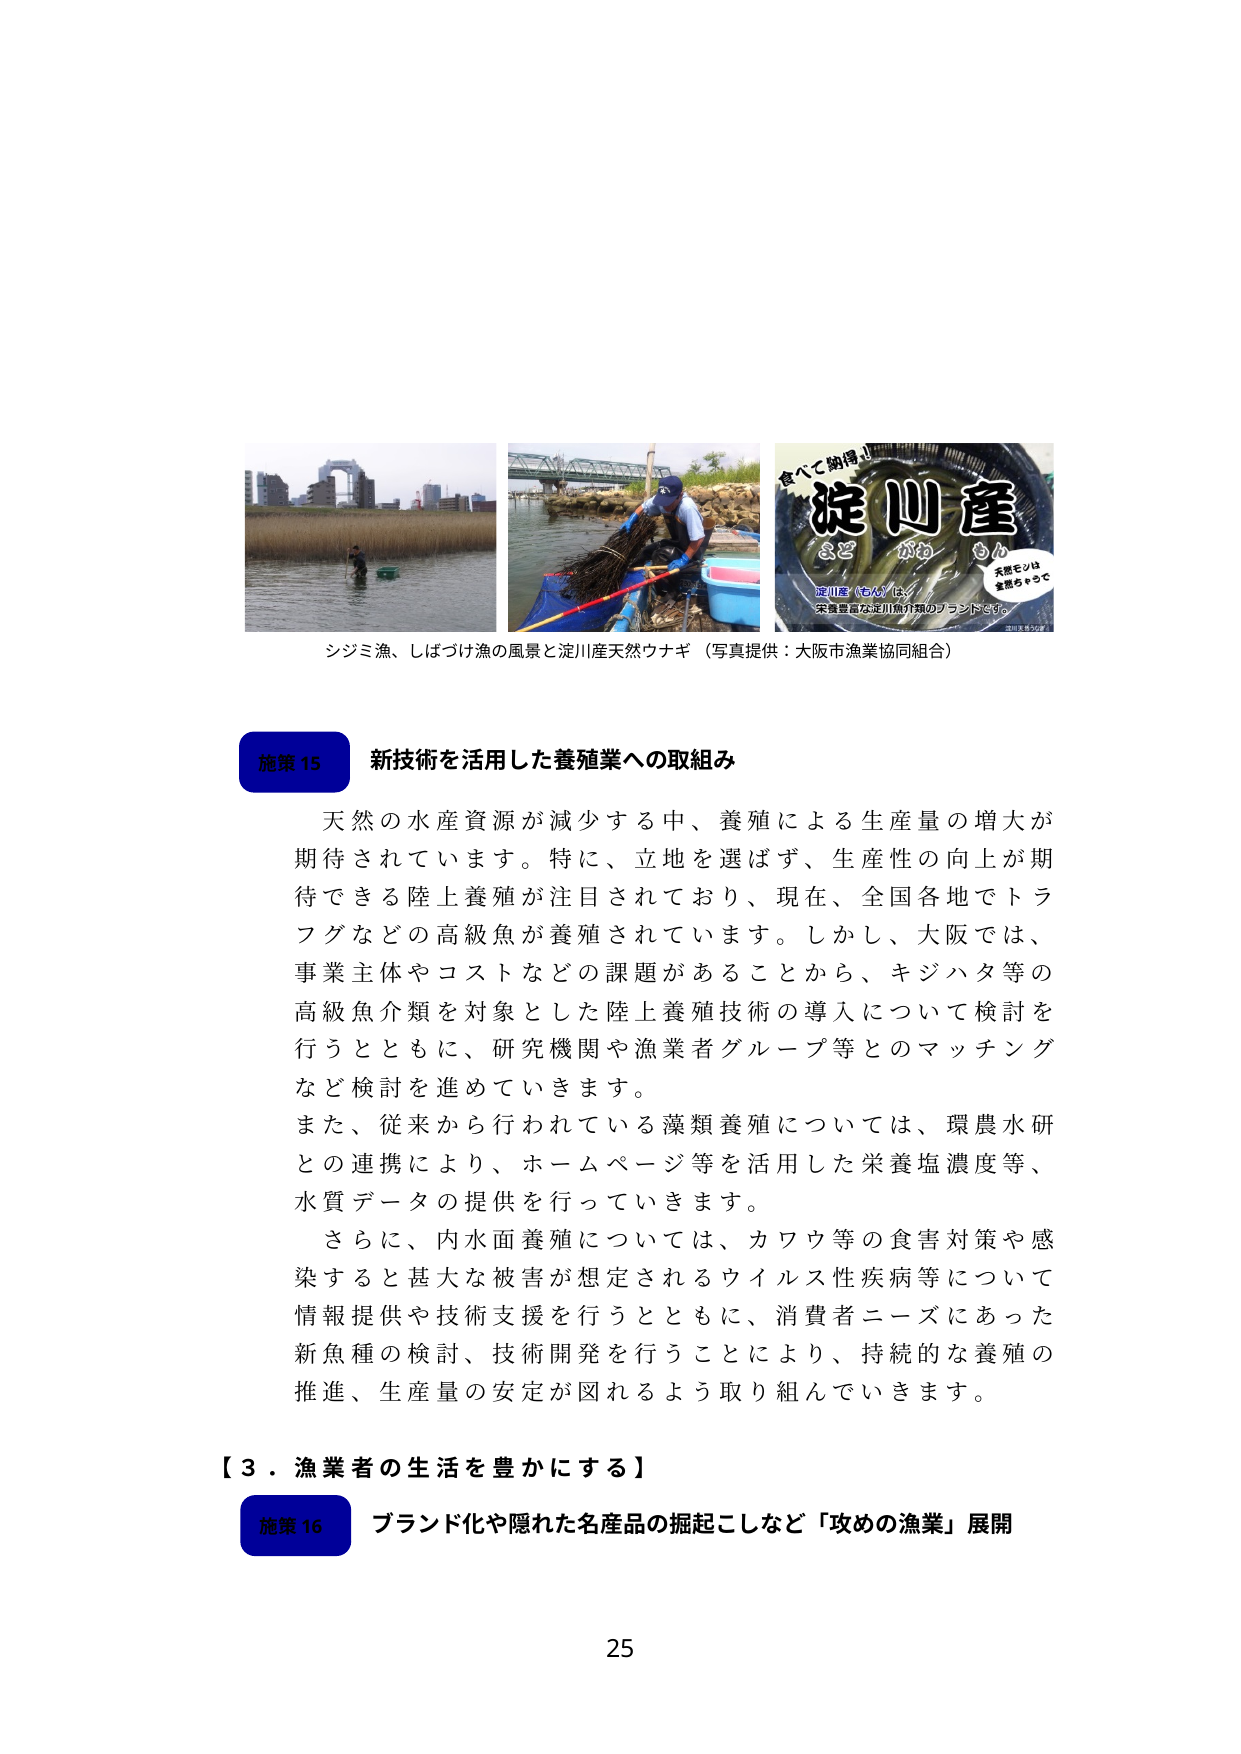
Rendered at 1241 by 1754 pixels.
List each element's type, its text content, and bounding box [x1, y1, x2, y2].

text 天然の水産資源が減少する中、養殖による生産量の増大が期待されています。特に、立地を選ばず、生産性の向上が期待できる陸上養殖が注目されており、現在、全国各地でトラフグなどの高級魚が養殖されています。しかし、大阪では、事業主体やコストなどの課題があることから、キジハタ等の高級魚介類を対象とした陸上養殖技術の導入について検討を行うとともに、研究機関や漁業者グループ等とのマッチングなど検討を進めていきます。 [282, 801, 1059, 1105]
text また、従来から行われている藻類養殖については、環農水研との連携により、ホームページ等を活用した栄養塩濃度等、水質データの提供を行っていきます。 [282, 1105, 1059, 1219]
picture [774, 443, 1054, 632]
text 【３．漁業者の生活を豊かにする】 [181, 1447, 1059, 1485]
picture [508, 443, 760, 632]
text さらに、内水面養殖については、カワウ等の食害対策や感染すると甚大な被害が想定されるウイルス性疾病等について情報提供や技術支援を行うとともに、消費者ニーズにあった新魚種の検討、技術開発を行うことにより、持続的な養殖の推進、生産量の安定が図れるよう取り組んでいきます。 [282, 1219, 1059, 1409]
picture [244, 443, 497, 632]
